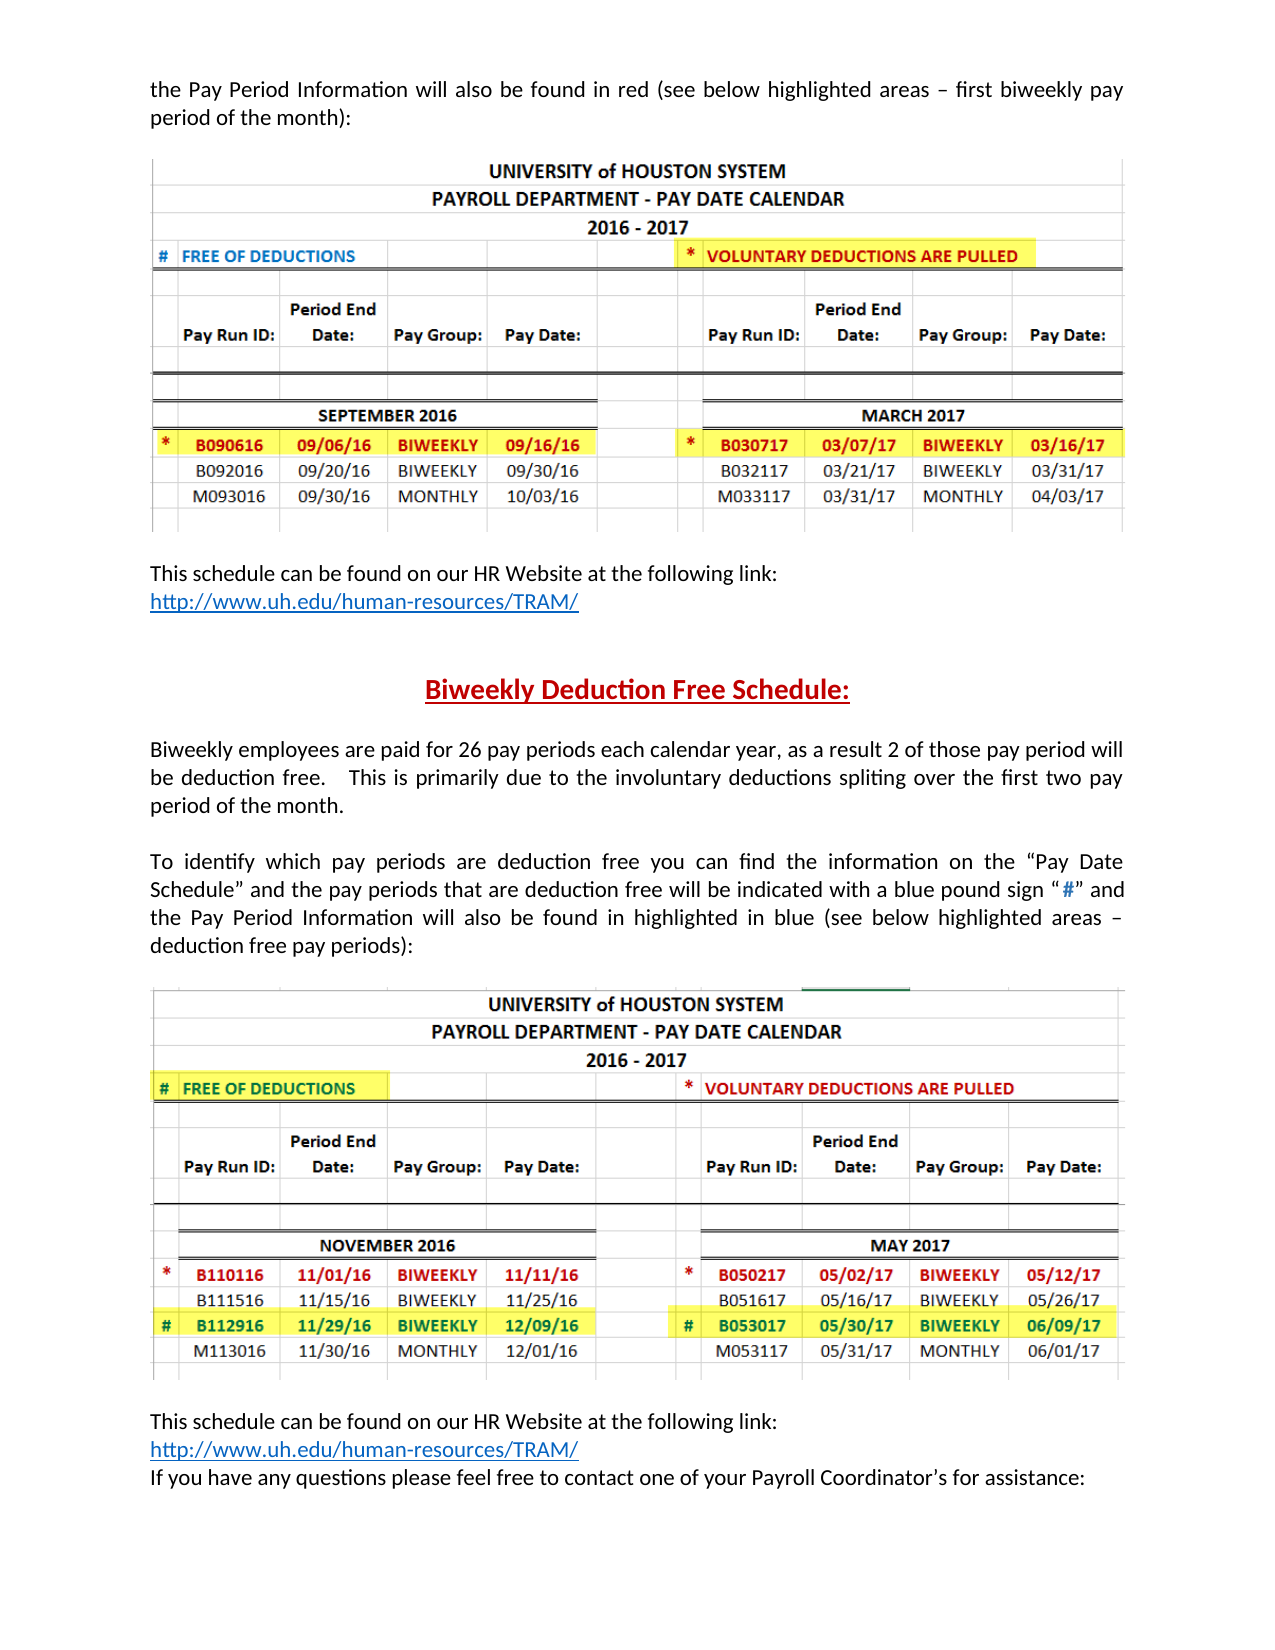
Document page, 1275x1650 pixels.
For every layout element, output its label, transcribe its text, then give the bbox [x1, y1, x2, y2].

text Biweekly Deduction Free Schedule: [150, 671, 1125, 707]
text http://www.uh.edu/human-resources/TRAM/ [150, 587, 1125, 615]
text http://www.uh.edu/human-resources/TRAM/ [150, 1436, 1125, 1463]
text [150, 75, 1125, 131]
text If you have any questions please feel free to contact one of your Payroll Coordinator’s for assistance: [150, 1463, 1125, 1492]
text To identify which pay periods are deduction free you can find the information on the “Pay Date Schedule” and the pay periods that are deduction free will be indicated with a blue pound sign “#” and the Pay Period Information will also be found in highlighted in blue (see below highlighted areas – deduction free pay periods): [150, 847, 1125, 959]
picture [150, 987, 1125, 1380]
text This schedule can be found on our HR Website at the following link: [150, 559, 1125, 587]
text This schedule can be found on our HR Website at the following link: [150, 1407, 1125, 1436]
picture [150, 159, 1125, 532]
text Biweekly employees are paid for 26 pay periods each calendar year, as a result 2 of those pay period will be deduction free. This is primarily due to the involuntary deductions spliting over the first two pay period of the month. [150, 735, 1125, 819]
